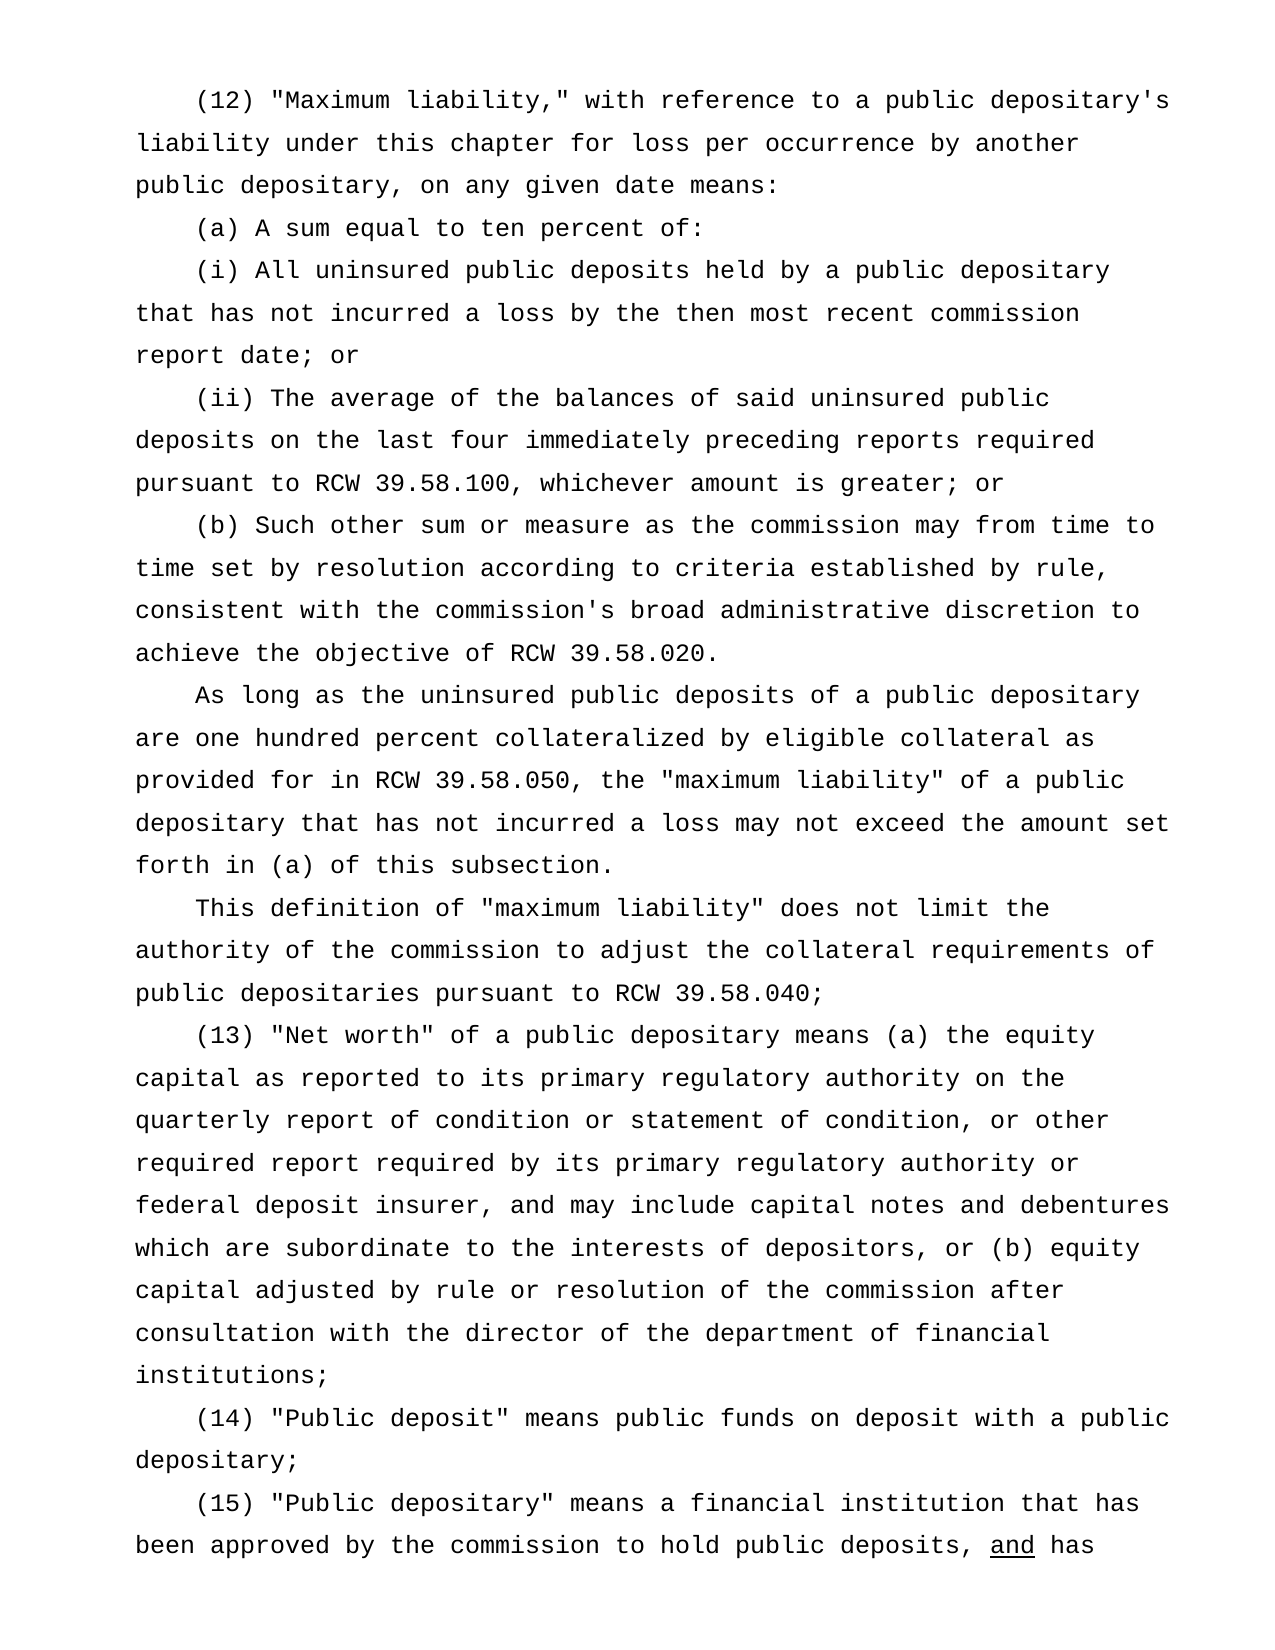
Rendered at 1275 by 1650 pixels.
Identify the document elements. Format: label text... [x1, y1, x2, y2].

text (14) "Public deposit" means public funds on deposit with a public depositary; [135, 1392, 1170, 1477]
text As long as the uninsured public deposits of a public depositary are one hundred percent collateralized by eligible collateral as provided for in RCW 39.58.050, the "maximum liability" of a public depositary that has not incurred a loss may not exceed the amount set forth in (a) of this subsection. [135, 670, 1170, 882]
text This definition of "maximum liability" does not limit the authority of the commission to adjust the collateral requirements of public depositaries pursuant to RCW 39.58.040; [135, 882, 1170, 1010]
text (a) A sum equal to ten percent of: [135, 202, 1170, 245]
text (ii) The average of the balances of said uninsured public deposits on the last four immediately preceding reports required pursuant to RCW 39.58.100, whichever amount is greater; or [135, 372, 1170, 500]
text (b) Such other sum or measure as the commission may from time to time set by resolution according to criteria established by rule, consistent with the commission's broad administrative discretion to achieve the objective of RCW 39.58.020. [135, 500, 1170, 670]
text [135, 1477, 1170, 1562]
text (13) "Net worth" of a public depositary means (a) the equity capital as reported to its primary regulatory authority on the quarterly report of condition or statement of condition, or other required report required by its primary regulatory authority or federal deposit insurer, and may include capital notes and debentures which are subordinate to the interests of depositors, or (b) equity capital adjusted by rule or resolution of the commission after consultation with the director of the department of financial institutions; [135, 1010, 1170, 1392]
text (i) All uninsured public deposits held by a public depositary that has not incurred a loss by the then most recent commission report date; or [135, 245, 1170, 372]
text (12) "Maximum liability," with reference to a public depositary's liability under this chapter for loss per occurrence by another public depositary, on any given date means: [135, 75, 1170, 202]
